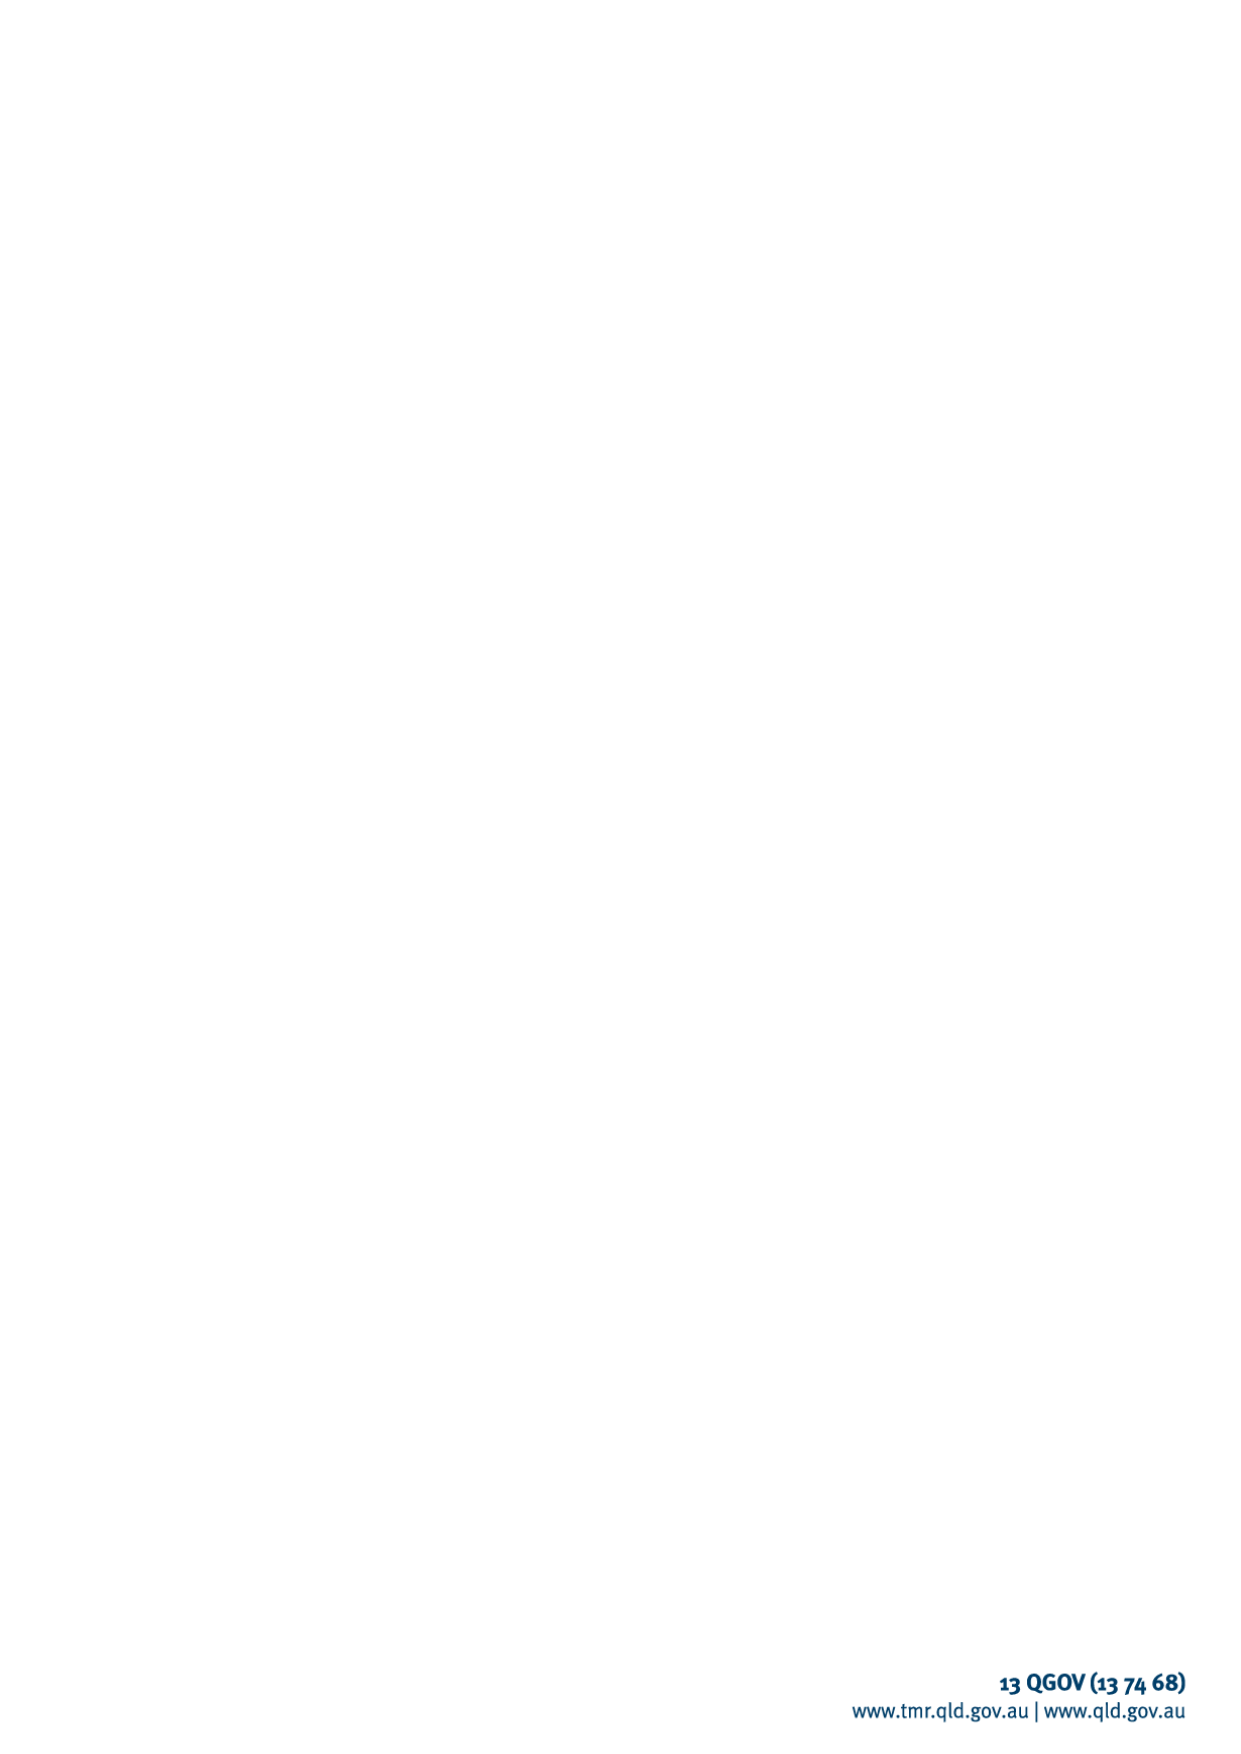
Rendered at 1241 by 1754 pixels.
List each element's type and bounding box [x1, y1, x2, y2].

picture [845, 1639, 1241, 1754]
